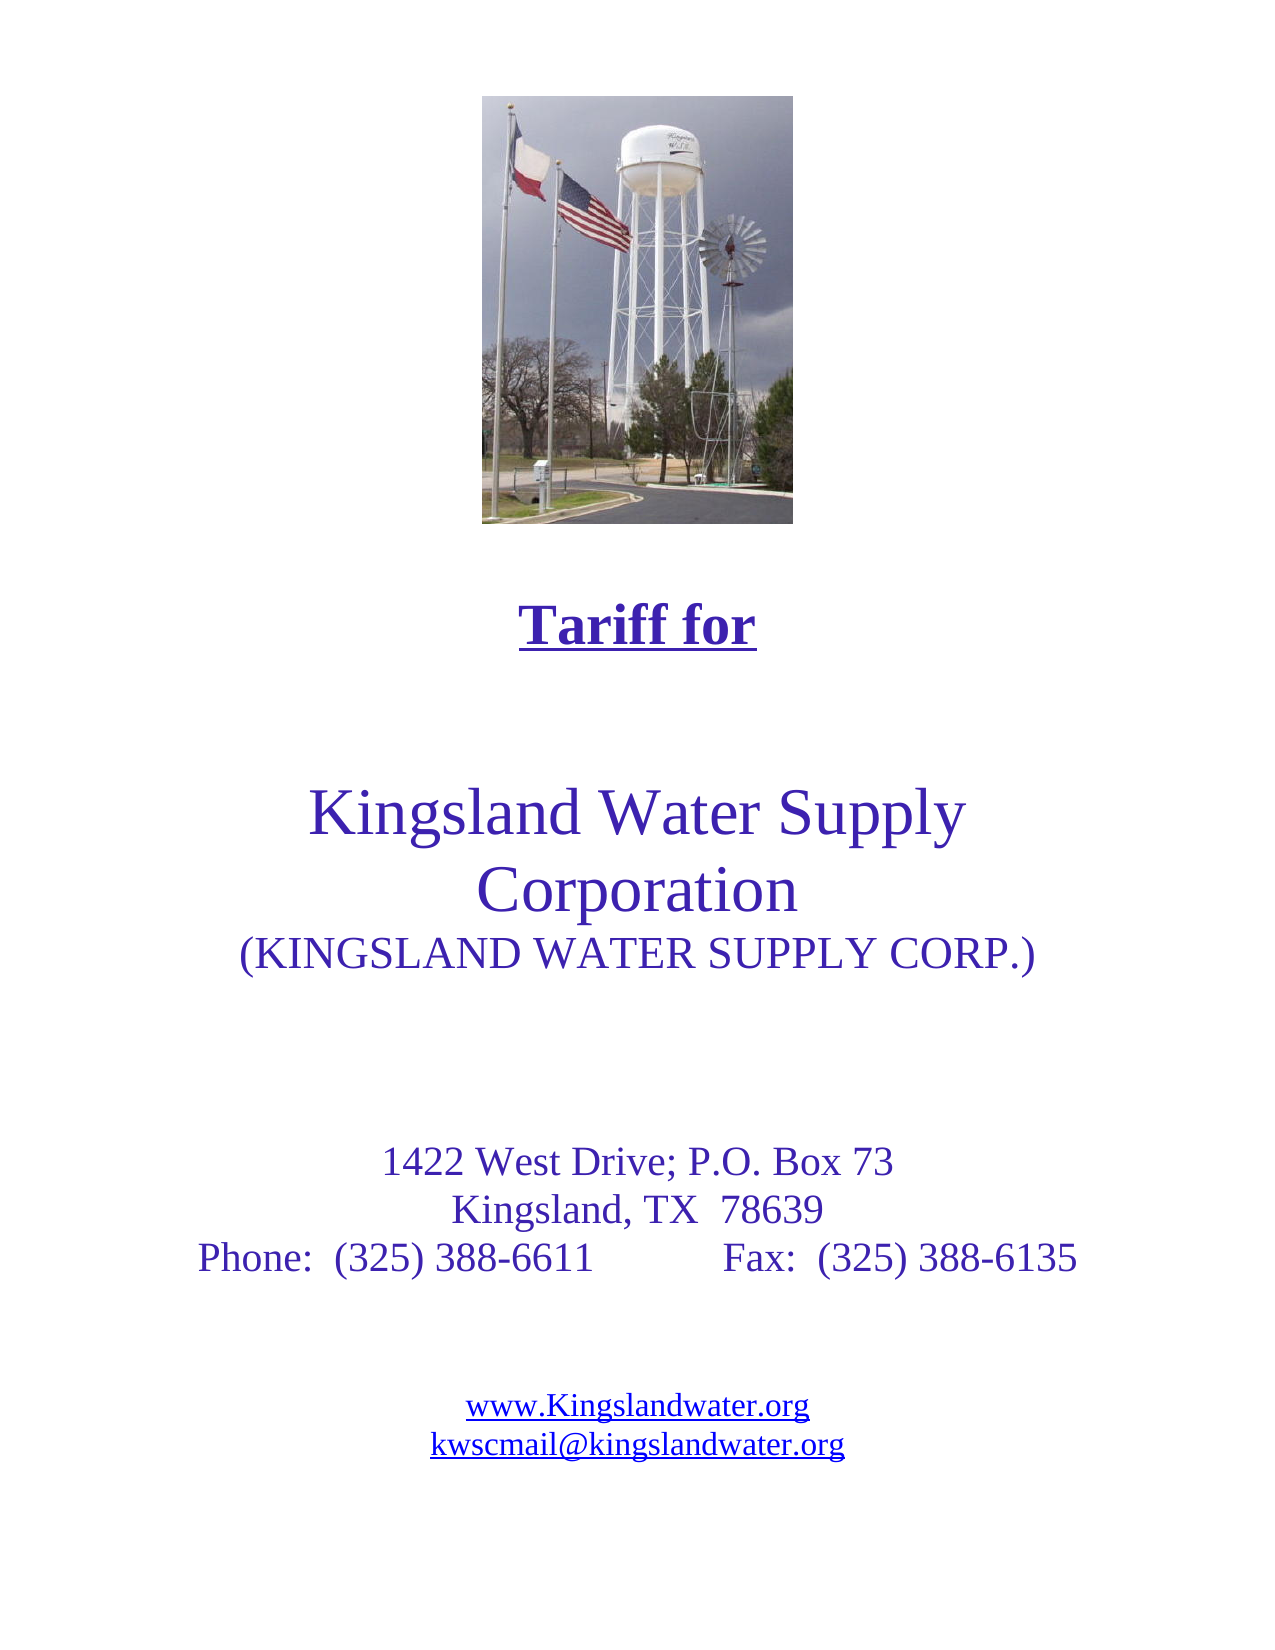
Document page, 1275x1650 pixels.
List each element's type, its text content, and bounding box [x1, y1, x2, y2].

text www.Kingslandwater.org [150, 1386, 1125, 1424]
text Phone: (325) 388-6611 Fax: (325) 388-6135 [150, 1232, 1125, 1280]
text 1422 West Drive; P.O. Box 73 [150, 1136, 1125, 1184]
text kwscmail@kingslandwater.org [150, 1424, 1125, 1462]
text Kingsland Water Supply Corporation [150, 772, 1125, 926]
text (KINGSLAND WATER SUPPLY CORP.) [150, 926, 1125, 978]
text Tariff for [150, 590, 1125, 657]
picture [482, 96, 793, 524]
